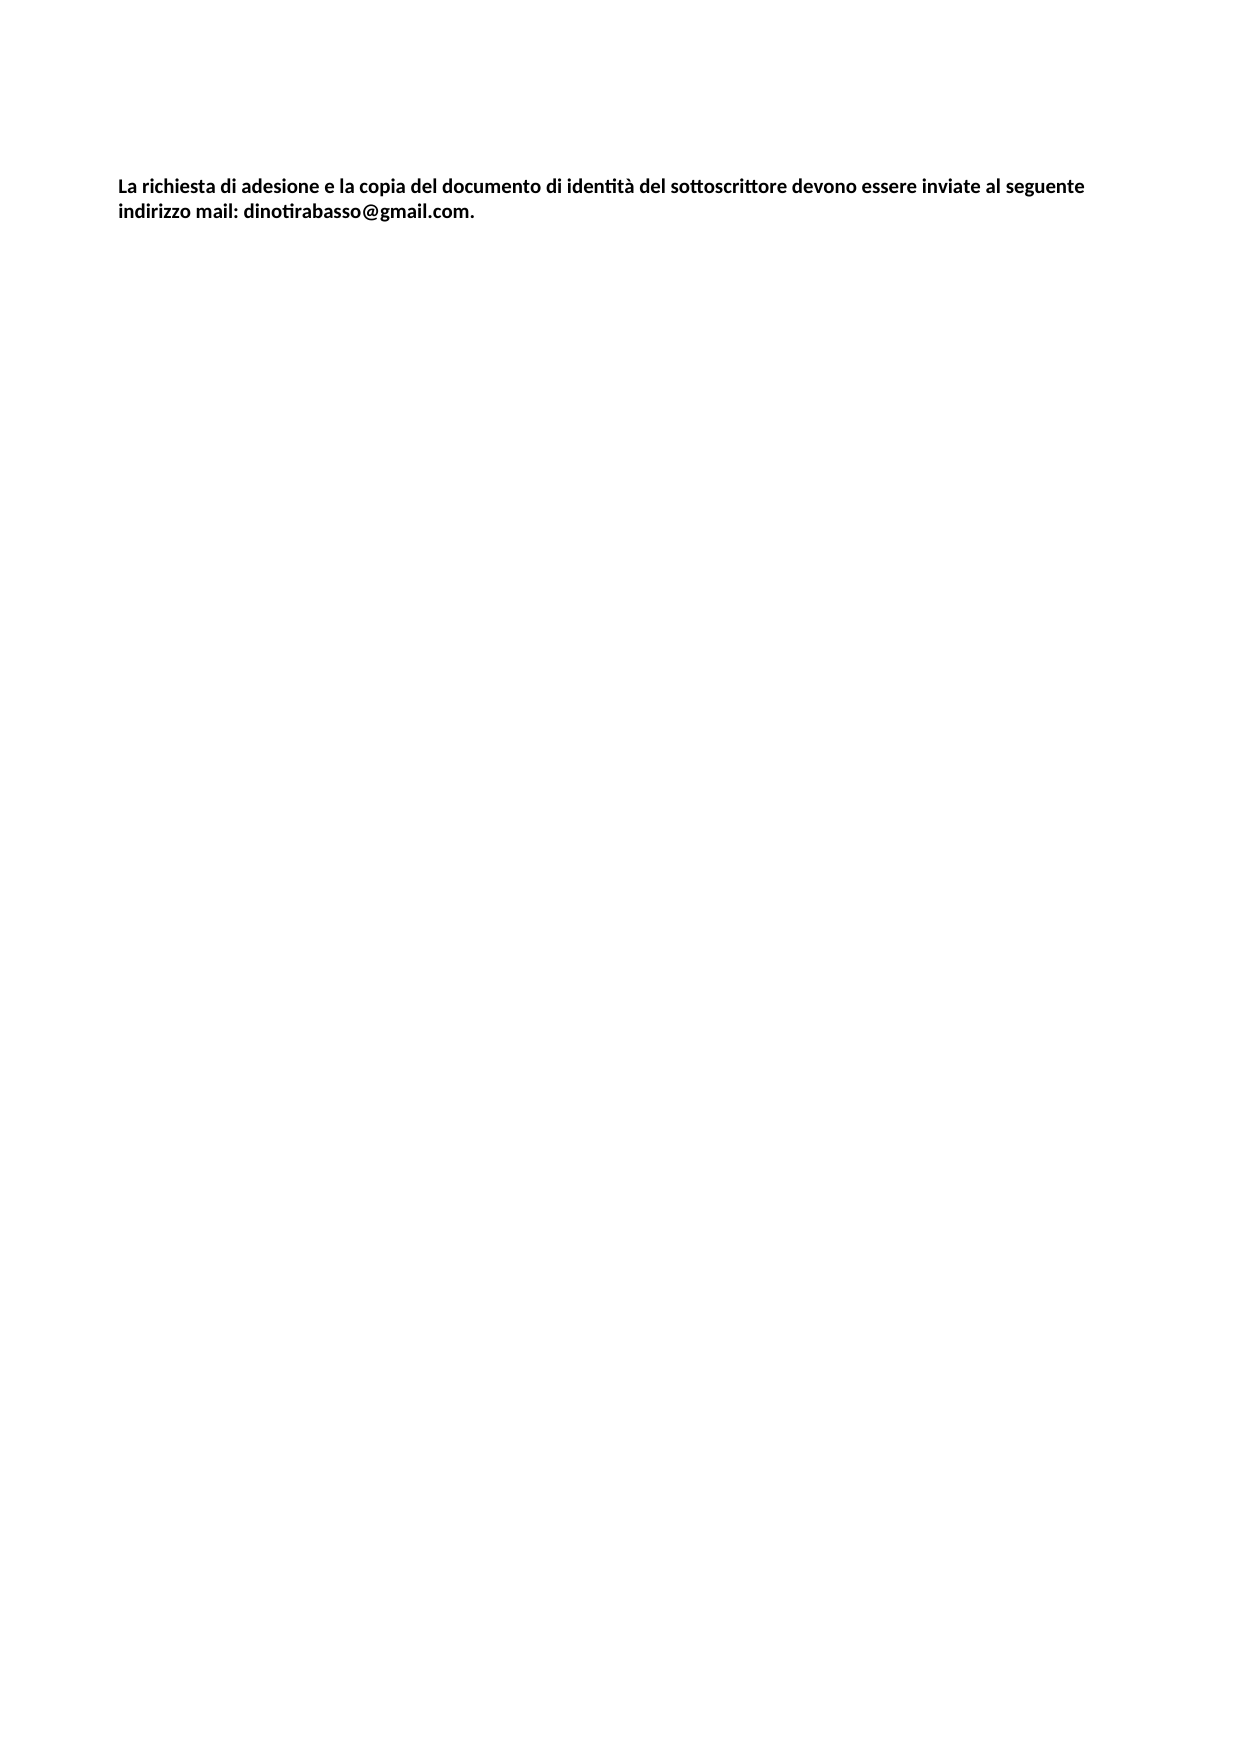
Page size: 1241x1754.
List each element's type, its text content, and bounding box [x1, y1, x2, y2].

text La richiesta di adesione e la copia del documento di identità del sottoscrittore devono essere inviate al seguente indirizzo mail: dinotirabasso@gmail.com. [118, 173, 1122, 224]
